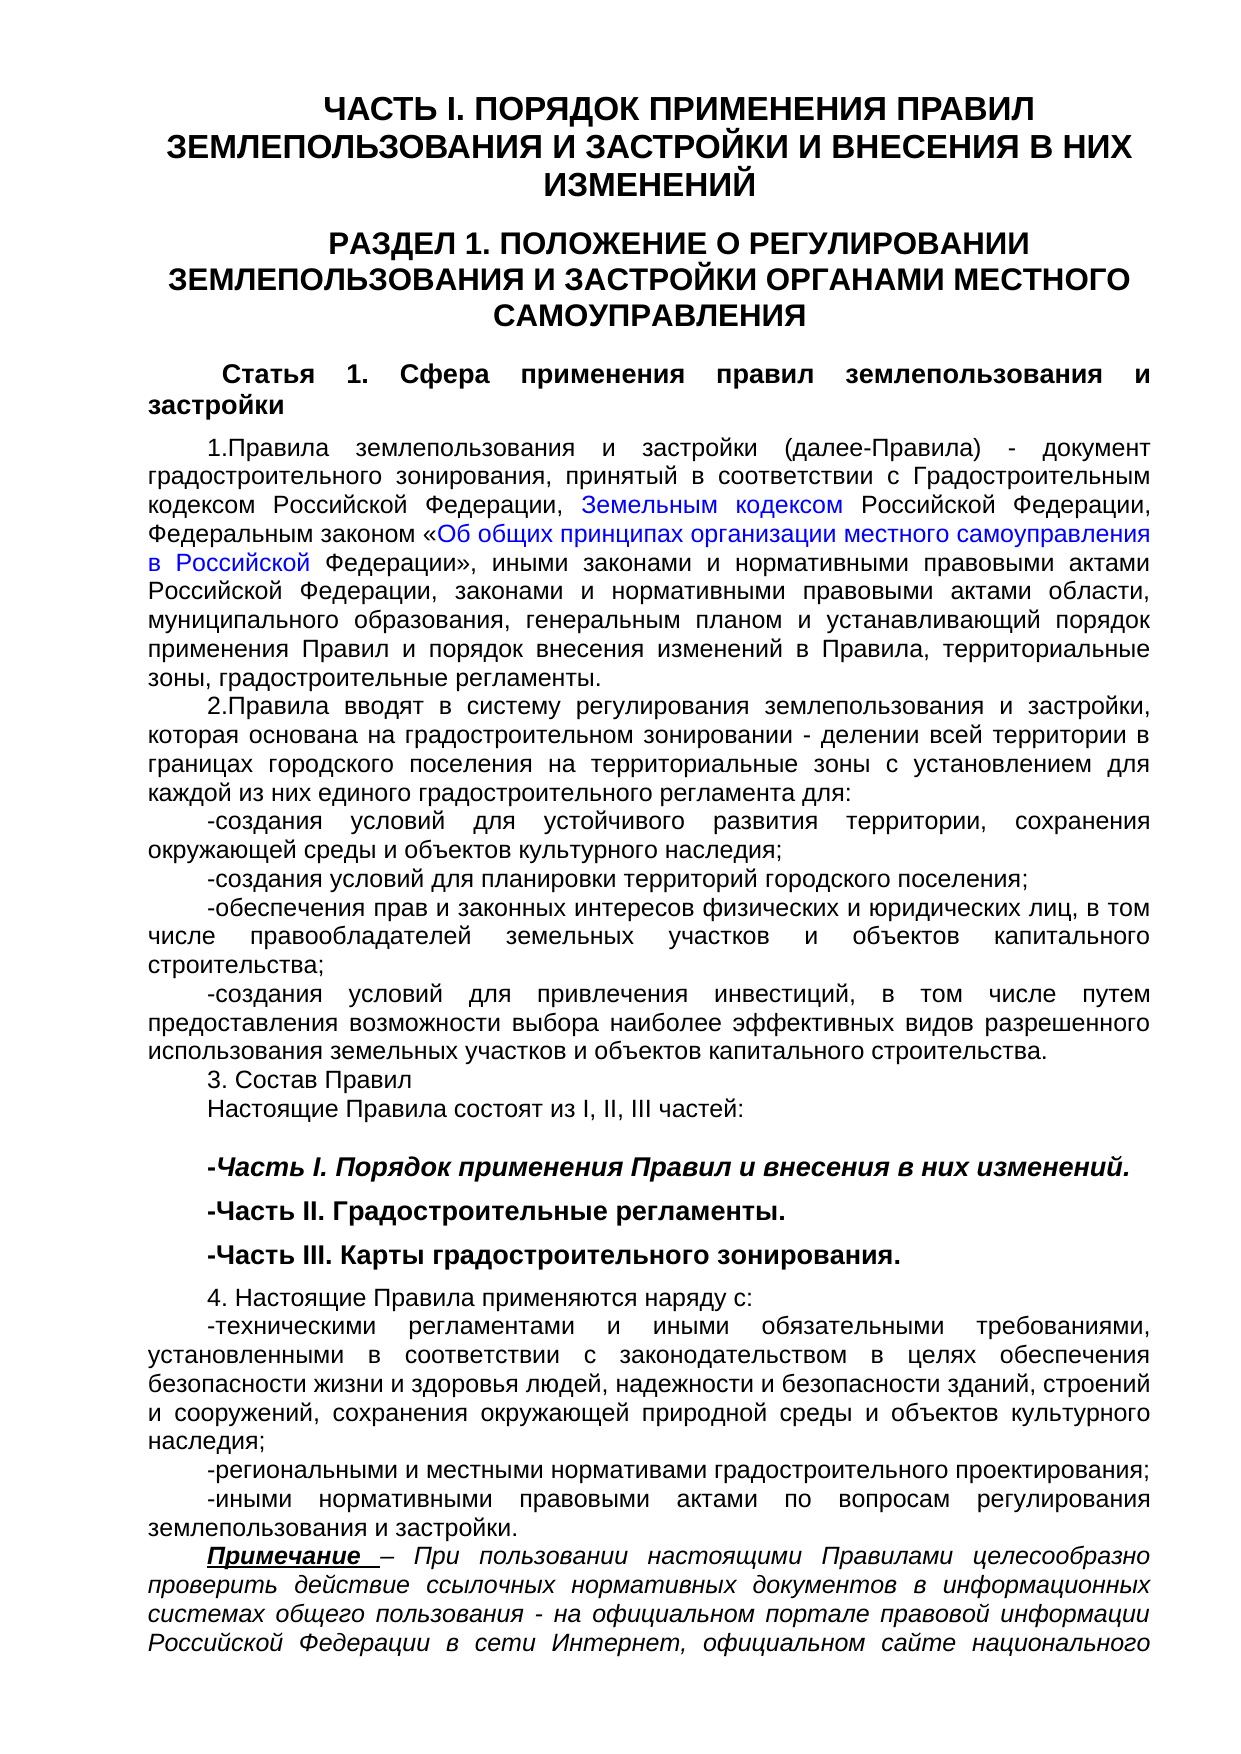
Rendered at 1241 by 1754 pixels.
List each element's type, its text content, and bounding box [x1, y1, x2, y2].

text -создания условий для устойчивого развития территории, сохранения окружающей среды и объектов культурного наследия; [148, 806, 1152, 864]
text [148, 1541, 1152, 1656]
text -обеспечения прав и законных интересов физических и юридических лиц, в том числе правообладателей земельных участков и объектов капитального строительства; [148, 893, 1152, 979]
text 2.Правила вводят в систему регулирования землепользования и застройки, которая основана на градостроительном зонировании - делении всей территории в границах городского поселения на территориальные зоны с установлением для каждой из них единого градостроительного регламента для: [148, 691, 1152, 806]
text -иными нормативными правовыми актами по вопросам регулирования землепользования и застройки. [148, 1484, 1152, 1541]
text 4. Настоящие Правила применяются наряду с: [148, 1283, 1152, 1311]
text -Часть I. Порядок применения Правил и внесения в них изменений. [148, 1151, 1152, 1183]
text -создания условий для привлечения инвестиций, в том числе путем предоставления возможности выбора наиболее эффективных видов разрешенного использования земельных участков и объектов капитального строительства. [148, 979, 1152, 1065]
text -региональными и местными нормативами градостроительного проектирования; [148, 1455, 1152, 1484]
text -Часть III. Карты градостроительного зонирования. [148, 1239, 1152, 1270]
text Статья 1. Сфера применения правил землепользования и застройки [148, 358, 1152, 420]
text -создания условий для планировки территорий городского поселения; [148, 864, 1152, 893]
text -техническими регламентами и иными обязательными требованиями, установленными в соответствии с законодательством в целях обеспечения безопасности жизни и здоровья людей, надежности и безопасности зданий, строений и сооружений, сохранения окружающей природной среды и объектов культурного наследия; [148, 1311, 1152, 1455]
text ЧАСТЬ I. ПОРЯДОК ПРИМЕНЕНИЯ ПРАВИЛ ЗЕМЛЕПОЛЬЗОВАНИЯ И ЗАСТРОЙКИ И ВНЕСЕНИЯ В НИХ ИЗМЕНЕНИЙ [148, 89, 1152, 204]
text -Часть II. Градостроительные регламенты. [148, 1195, 1152, 1226]
text 3. Состав Правил [148, 1065, 1152, 1094]
text Настоящие Правила состоят из I, II, III частей: [148, 1094, 1152, 1123]
text РАЗДЕЛ 1. ПОЛОЖЕНИЕ О РЕГУЛИРОВАНИИ ЗЕМЛЕПОЛЬЗОВАНИЯ И ЗАСТРОЙКИ ОРГАНАМИ МЕСТНОГО САМОУПРАВЛЕНИЯ [148, 225, 1152, 333]
text 1.Правила землепользования и застройки (далее-Правила) - документ градостроительного зонирования, принятый в соответствии с Градостроительным кодексом Российской Федерации, Земельным кодексом Российской Федерации, Федеральным законом «Об общих принципах организации местного самоуправления в Российской Федерации», иными законами и нормативными правовыми актами Российской Федерации, законами и нормативными правовыми актами области, муниципального образования, генеральным планом и устанавливающий порядок применения Правил и порядок внесения изменений в Правила, территориальные зоны, градостроительные регламенты. [148, 433, 1152, 691]
